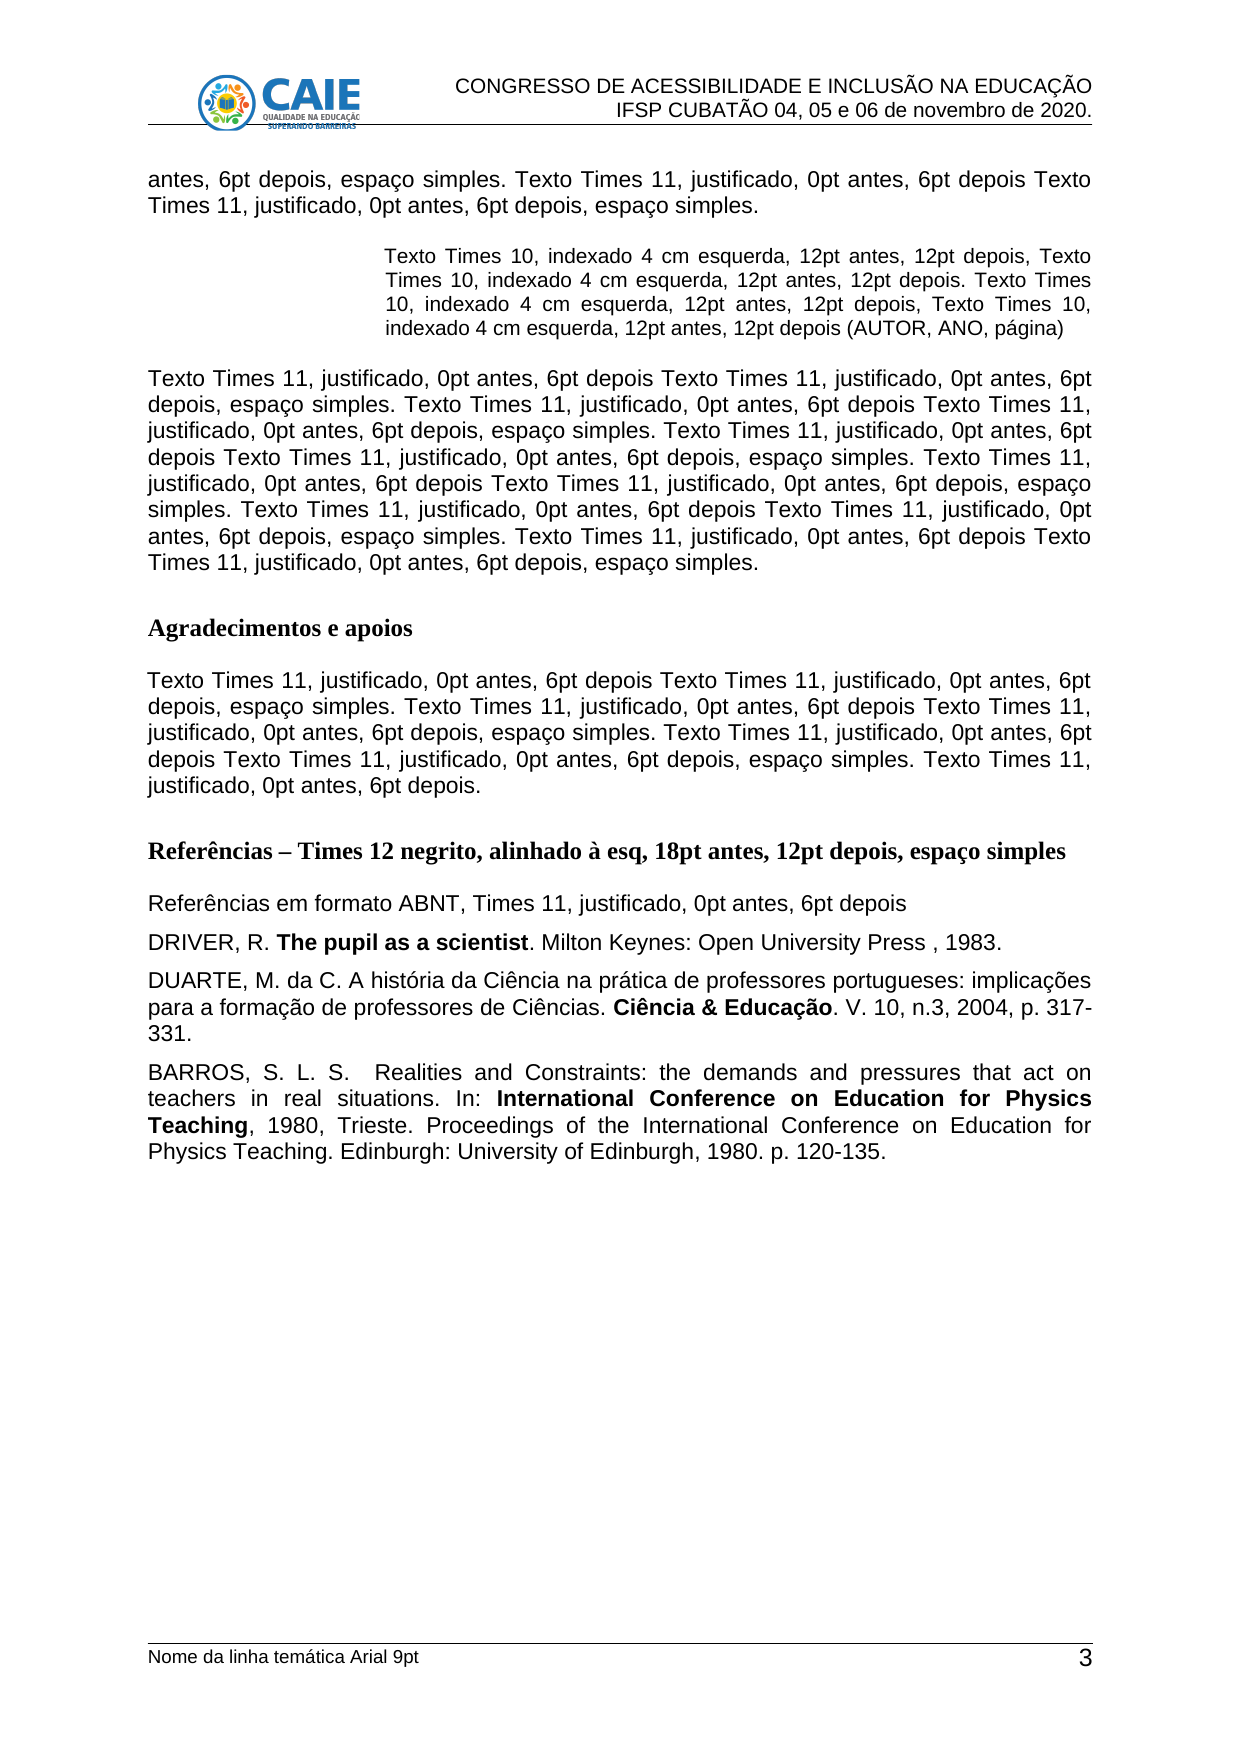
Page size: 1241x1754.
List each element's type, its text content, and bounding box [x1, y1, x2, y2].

list Texto Times 10, indexado esquerda, 12pt antes, 12pt depois, Texto Times 10, indexado esquerda, 12pt antes, 12pt depois. Texto Times 10, indexado esquerda, 12pt antes, 12pt depois, Texto Times 10, indexado esquerda, 12pt antes, 12pt depois (AUTOR, ANO, página) [384, 244, 1092, 339]
picture [196, 74, 360, 131]
text DUARTE, M. da C. A história da Ciência na prática de professores portugueses: implicações para a formação de professores de Ciências. Ciência & Educação. V. 10, n.3, 2004, p. 317-331. [148, 967, 1092, 1046]
text BARROS, S. L. S. Realities and Constraints: the demands and pressures that act on teachers in real situations. In: International Conference on Education for Physics Teaching, 1980, . Proceedings of the International Conference on Education for Physics Teaching. : , 1980. p. 120-135. [148, 1059, 1092, 1164]
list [147, 166, 1092, 219]
subtitle Referências – Times 12 negrito, alinhado à esq, 18pt antes, 12pt depois, espaço simples [148, 836, 1092, 865]
list Texto Times 11, justificado, 0pt antes, 6pt depois Texto Times 11, justificado, 0pt antes, 6pt depois, espaço simples. Texto Times 11, justificado, 0pt antes, 6pt depois Texto Times 11, justificado, 0pt antes, 6pt depois, espaço simples. Texto Times 11, justificado, 0pt antes, 6pt depois Texto Times 11, justificado, 0pt antes, 6pt depois, espaço simples. Texto Times 11, justificado, 0pt antes, 6pt depois. [147, 667, 1092, 798]
text Referências em formato ABNT, Times 11, justificado, 0pt antes, 6pt depois [148, 890, 1092, 916]
text DRIVER, R. The pupil as a scientist. : Open University Press , 1983. [148, 928, 1092, 955]
subtitle Agradecimentos e apoios [148, 613, 1092, 642]
